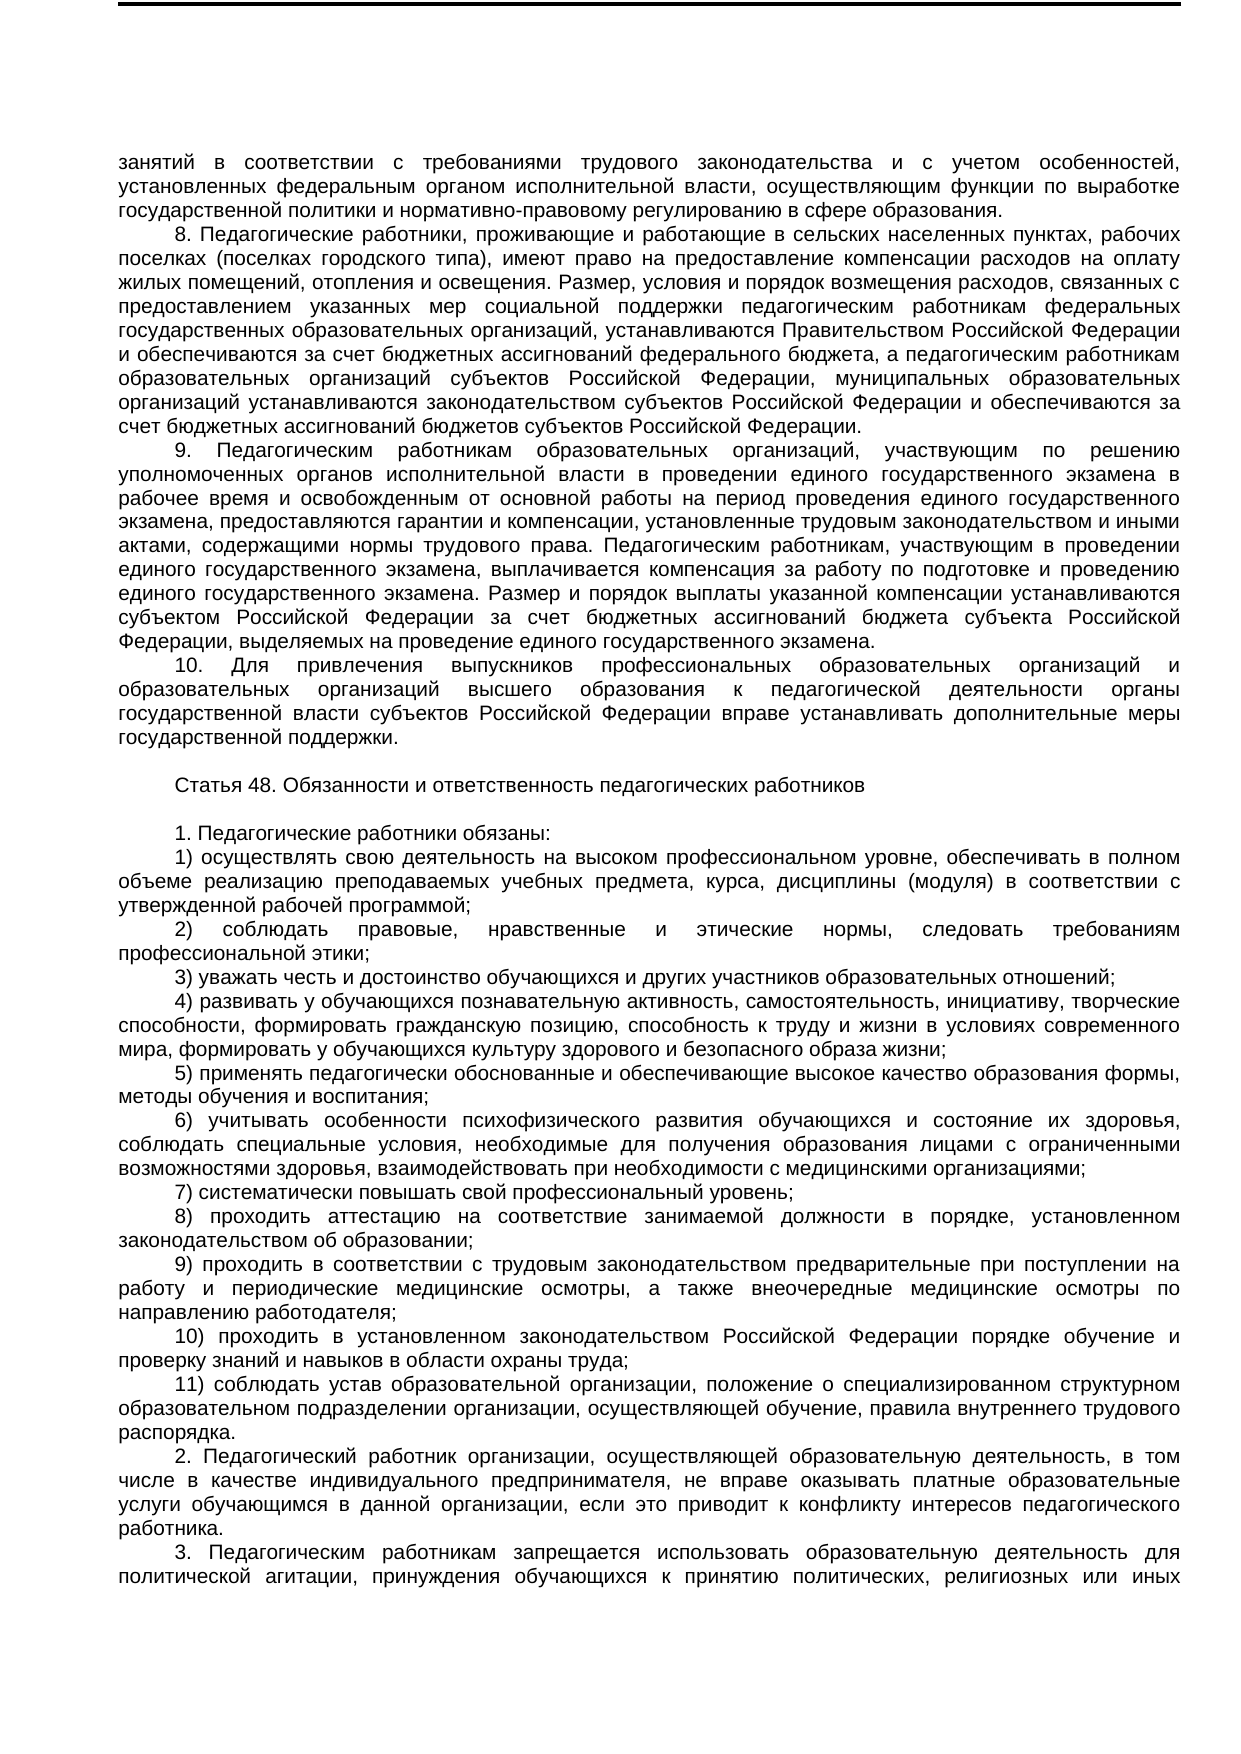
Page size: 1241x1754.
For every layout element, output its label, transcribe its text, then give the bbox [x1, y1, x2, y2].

text 1) осуществлять свою деятельность на высоком профессиональном уровне, обеспечивать в полном объеме реализацию преподаваемых учебных предмета, курса, дисциплины (модуля) в соответствии с утвержденной рабочей программой; [118, 845, 1181, 917]
text 11) соблюдать устав образовательной организации, положение о специализированном структурном образовательном подразделении организации, осуществляющей обучение, правила внутреннего трудового распорядка. [118, 1372, 1181, 1444]
text 3) уважать честь и достоинство обучающихся и других участников образовательных отношений; [118, 964, 1181, 988]
text 7) систематически повышать свой профессиональный уровень; [118, 1180, 1181, 1204]
text 6) учитывать особенности психофизического развития обучающихся и состояние их здоровья, соблюдать специальные условия, необходимые для получения образования лицами с ограниченными возможностями здоровья, взаимодействовать при необходимости с медицинскими организациями; [118, 1108, 1181, 1180]
text 4) развивать у обучающихся познавательную активность, самостоятельность, инициативу, творческие способности, формировать гражданскую позицию, способность к труду и жизни в условиях современного мира, формировать у обучающихся культуру здорового и безопасного образа жизни; [118, 988, 1181, 1060]
text 9) проходить в соответствии с трудовым законодательством предварительные при поступлении на работу и периодические медицинские осмотры, а также внеочередные медицинские осмотры по направлению работодателя; [118, 1252, 1181, 1324]
text 8. Педагогические работники, проживающие и работающие в сельских населенных пунктах, рабочих поселках (поселках городского типа), имеют право на предоставление компенсации расходов на оплату жилых помещений, отопления и освещения. Размер, условия и порядок возмещения расходов, связанных с предоставлением указанных мер социальной поддержки педагогическим работникам федеральных государственных образовательных организаций, устанавливаются Правительством Российской Федерации и обеспечиваются за счет бюджетных ассигнований федерального бюджета, а педагогическим работникам образовательных организаций субъектов Российской Федерации, муниципальных образовательных организаций устанавливаются законодательством субъектов Российской Федерации и обеспечиваются за счет бюджетных ассигнований бюджетов субъектов Российской Федерации. [118, 222, 1181, 437]
text 1. Педагогические работники обязаны: [118, 821, 1181, 845]
text 2) соблюдать правовые, нравственные и этические нормы, следовать требованиям профессиональной этики; [118, 917, 1181, 964]
text 10. Для привлечения выпускников профессиональных образовательных организаций и образовательных организаций высшего образования к педагогической деятельности органы государственной власти субъектов Российской Федерации вправе устанавливать дополнительные меры государственной поддержки. [118, 653, 1181, 749]
text 9. Педагогическим работникам образовательных организаций, участвующим по решению уполномоченных органов исполнительной власти в проведении единого государственного экзамена в рабочее время и освобожденным от основной работы на период проведения единого государственного экзамена, предоставляются гарантии и компенсации, установленные трудовым законодательством и иными актами, содержащими нормы трудового права. Педагогическим работникам, участвующим в проведении единого государственного экзамена, выплачивается компенсация за работу по подготовке и проведению единого государственного экзамена. Размер и порядок выплаты указанной компенсации устанавливаются субъектом Российской Федерации за счет бюджетных ассигнований бюджета субъекта Российской Федерации, выделяемых на проведение единого государственного экзамена. [118, 437, 1181, 653]
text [118, 150, 1181, 222]
text 8) проходить аттестацию на соответствие занимаемой должности в порядке, установленном законодательством об образовании; [118, 1204, 1181, 1252]
text 2. Педагогический работник организации, осуществляющей образовательную деятельность, в том числе в качестве индивидуального предпринимателя, не вправе оказывать платные образовательные услуги обучающимся в данной организации, если это приводит к конфликту интересов педагогического работника. [118, 1444, 1181, 1539]
text 5) применять педагогически обоснованные и обеспечивающие высокое качество образования формы, методы обучения и воспитания; [118, 1060, 1181, 1108]
text Статья 48. Обязанности и ответственность педагогических работников [118, 773, 1181, 797]
text 10) проходить в установленном законодательством Российской Федерации порядке обучение и проверку знаний и навыков в области охраны труда; [118, 1324, 1181, 1372]
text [118, 1539, 1181, 1587]
